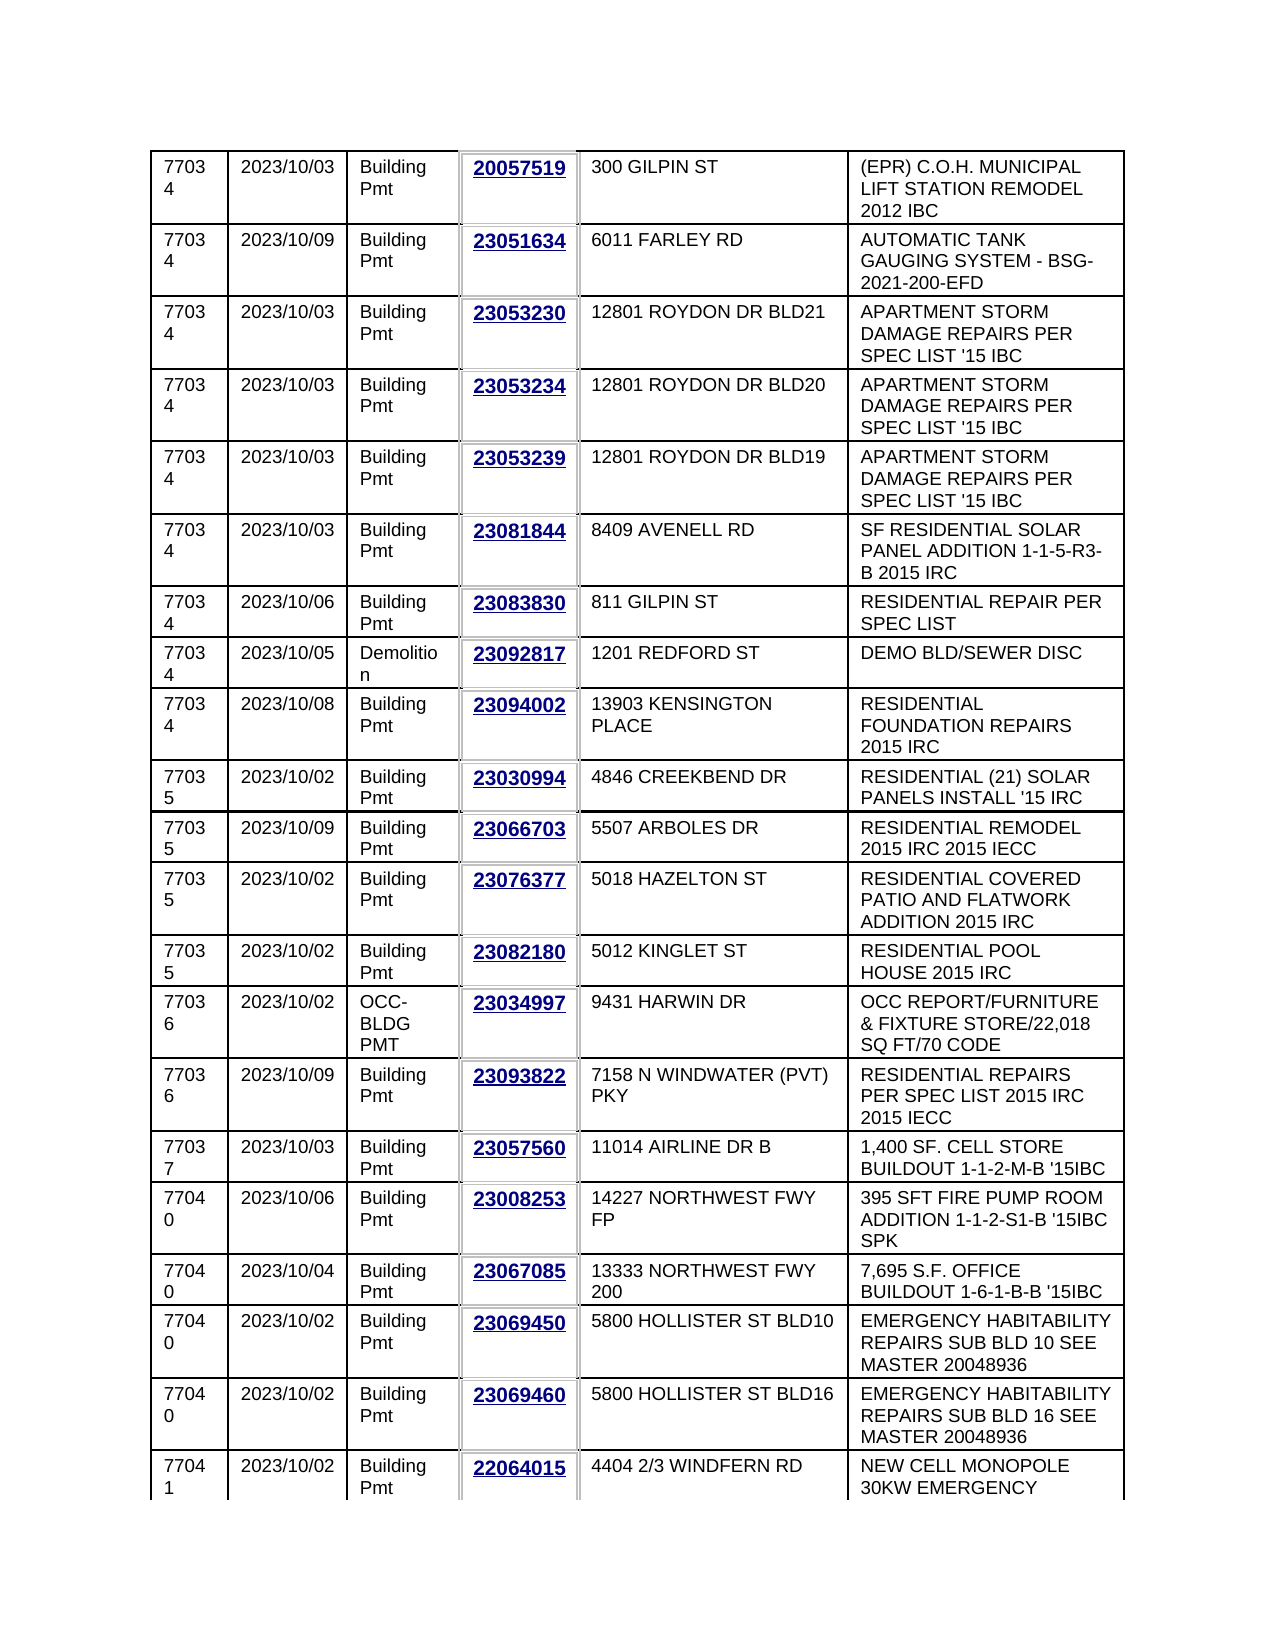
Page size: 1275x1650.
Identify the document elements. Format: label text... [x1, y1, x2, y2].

table_cell 22064015 [463, 1454, 576, 1500]
table_cell 2023/10/03 [229, 1132, 346, 1181]
table_cell 20057519 [463, 155, 576, 222]
table_cell 2023/10/06 [229, 1183, 346, 1253]
table_cell 23081844 [463, 517, 576, 585]
table_cell 8409 AVENELL RD [581, 515, 847, 585]
table_cell 11014 AIRLINE DR B [581, 1132, 847, 1181]
table_cell APARTMENT STORM DAMAGE REPAIRS PER SPEC LIST '15 IBC [849, 370, 1123, 440]
table_cell 77040 [152, 1183, 227, 1253]
table_cell Building Pmt [348, 863, 458, 934]
table_cell OCC-BLDG PMT [348, 987, 458, 1057]
table_cell 77036 [152, 1059, 227, 1130]
table_cell 300 GILPIN ST [581, 152, 847, 222]
table_cell 23066703 [463, 815, 576, 861]
table_cell 2023/10/03 [229, 515, 346, 585]
table_cell Building Pmt [348, 370, 458, 440]
table_cell 23008253 [463, 1185, 576, 1253]
table_cell RESIDENTIAL REMODEL 2015 IRC 2015 IECC [849, 813, 1123, 861]
table_cell APARTMENT STORM DAMAGE REPAIRS PER SPEC LIST '15 IBC [849, 297, 1123, 367]
table_cell Building Pmt [348, 1451, 458, 1500]
table_cell Building Pmt [348, 936, 458, 985]
table_cell 23083830 [463, 590, 576, 636]
table_cell 12801 ROYDON DR BLD21 [581, 297, 847, 367]
table_cell Building Pmt [348, 515, 458, 585]
table_cell Building Pmt [348, 1255, 458, 1304]
table_cell 77036 [152, 987, 227, 1057]
table_cell 77034 [152, 587, 227, 636]
table_cell Building Pmt [348, 442, 458, 512]
table_cell Building Pmt [348, 813, 458, 861]
table_cell 77037 [152, 1132, 227, 1181]
table_cell 2023/10/02 [229, 936, 346, 985]
table_cell 2023/10/02 [229, 987, 346, 1057]
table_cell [849, 1451, 1123, 1500]
table_cell 77034 [152, 225, 227, 295]
table_cell 77040 [152, 1255, 227, 1304]
table_cell 12801 ROYDON DR BLD20 [581, 370, 847, 440]
table_cell 77035 [152, 936, 227, 985]
table_cell 23053239 [463, 445, 576, 512]
table_cell RESIDENTIAL REPAIR PER SPEC LIST [849, 587, 1123, 636]
table_cell 23053230 [463, 300, 576, 367]
table_cell RESIDENTIAL FOUNDATION REPAIRS 2015 IRC [849, 689, 1123, 759]
table_cell Building Pmt [348, 761, 458, 810]
table_cell 2023/10/06 [229, 587, 346, 636]
table_cell Building Pmt [348, 152, 458, 222]
table_cell RESIDENTIAL REPAIRS PER SPEC LIST 2015 IRC 2015 IECC [849, 1059, 1123, 1130]
table_cell 2023/10/09 [229, 813, 346, 861]
table_cell 77040 [152, 1379, 227, 1449]
table_cell 2023/10/02 [229, 863, 346, 934]
table_cell 77034 [152, 689, 227, 759]
table_cell RESIDENTIAL POOL HOUSE 2015 IRC [849, 936, 1123, 985]
table_cell 23094002 [463, 692, 576, 759]
table_cell Demolition [348, 638, 458, 687]
table_cell 13333 NORTHWEST FWY 200 [581, 1255, 847, 1304]
table_cell 811 GILPIN ST [581, 587, 847, 636]
table_cell DEMO BLD/SEWER DISC [849, 638, 1123, 687]
table_cell RESIDENTIAL (21) SOLAR PANELS INSTALL '15 IRC [849, 761, 1123, 810]
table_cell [581, 1451, 847, 1500]
table_cell Building Pmt [348, 1306, 458, 1377]
table_cell 1,400 SF. CELL STORE BUILDOUT 1-1-2-M-B '15IBC [849, 1132, 1123, 1181]
table_cell 2023/10/09 [229, 225, 346, 295]
table_cell 2023/10/05 [229, 638, 346, 687]
table_cell 23067085 [463, 1258, 576, 1304]
table_cell Building Pmt [348, 1183, 458, 1253]
table_cell 77034 [152, 442, 227, 512]
table_cell 77035 [152, 863, 227, 934]
table_cell 5800 HOLLISTER ST BLD16 [581, 1379, 847, 1449]
table_cell 1201 REDFORD ST [581, 638, 847, 687]
table_cell 23051634 [463, 227, 576, 295]
table_cell 2023/10/02 [229, 1379, 346, 1449]
table_cell 2023/10/03 [229, 370, 346, 440]
table_cell 23076377 [463, 866, 576, 934]
table_cell 7,695 S.F. OFFICE BUILDOUT 1-6-1-B-B '15IBC [849, 1255, 1123, 1304]
table_cell 77034 [152, 297, 227, 367]
table_cell EMERGENCY HABITABILITY REPAIRS SUB BLD 16 SEE MASTER 20048936 [849, 1379, 1123, 1449]
table_cell 2023/10/03 [229, 297, 346, 367]
table_cell 77034 [152, 515, 227, 585]
table_cell 77034 [152, 152, 227, 222]
table_cell 12801 ROYDON DR BLD19 [581, 442, 847, 512]
table_cell 6011 FARLEY RD [581, 225, 847, 295]
table_cell 77035 [152, 813, 227, 861]
table_cell 77034 [152, 370, 227, 440]
table_cell 23093822 [463, 1062, 576, 1130]
table_cell 5012 KINGLET ST [581, 936, 847, 985]
table_cell 77040 [152, 1306, 227, 1377]
table_cell 2023/10/03 [229, 152, 346, 222]
table_cell 2023/10/08 [229, 689, 346, 759]
table_cell 23034997 [463, 990, 576, 1057]
table_cell 14227 NORTHWEST FWY FP [581, 1183, 847, 1253]
table_cell Building Pmt [348, 297, 458, 367]
table_cell Building Pmt [348, 689, 458, 759]
table_cell 4846 CREEKBEND DR [581, 761, 847, 810]
table_cell 2023/10/04 [229, 1255, 346, 1304]
table_cell OCC REPORT/FURNITURE & FIXTURE STORE/22,018 SQ FT/70 CODE [849, 987, 1123, 1057]
table_cell 23082180 [463, 938, 576, 985]
table_cell 23030994 [463, 764, 576, 810]
table_cell 2023/10/02 [229, 1451, 346, 1500]
table_cell 23092817 [463, 641, 576, 687]
table_cell AUTOMATIC TANK GAUGING SYSTEM - BSG-2021-200-EFD [849, 225, 1123, 295]
table_cell Building Pmt [348, 1379, 458, 1449]
table_cell 23069460 [463, 1381, 576, 1449]
table_cell 13903 KENSINGTON PLACE [581, 689, 847, 759]
table_cell 2023/10/03 [229, 442, 346, 512]
table_cell 77034 [152, 638, 227, 687]
table_cell (EPR) C.O.H. MUNICIPAL LIFT STATION REMODEL 2012 IBC [849, 152, 1123, 222]
table_cell APARTMENT STORM DAMAGE REPAIRS PER SPEC LIST '15 IBC [849, 442, 1123, 512]
table_cell 5018 HAZELTON ST [581, 863, 847, 934]
table_cell SF RESIDENTIAL SOLAR PANEL ADDITION 1-1-5-R3-B 2015 IRC [849, 515, 1123, 585]
table_cell 23069450 [463, 1309, 576, 1377]
table_cell 9431 HARWIN DR [581, 987, 847, 1057]
table_cell 23053234 [463, 372, 576, 440]
table_cell Building Pmt [348, 1059, 458, 1130]
table_cell 77041 [152, 1451, 227, 1500]
table_cell 5507 ARBOLES DR [581, 813, 847, 861]
table_cell 2023/10/02 [229, 1306, 346, 1377]
table_cell 77035 [152, 761, 227, 810]
table_cell Building Pmt [348, 225, 458, 295]
table_cell 395 SFT FIRE PUMP ROOM ADDITION 1-1-2-S1-B '15IBC SPK [849, 1183, 1123, 1253]
table_cell Building Pmt [348, 1132, 458, 1181]
table_cell EMERGENCY HABITABILITY REPAIRS SUB BLD 10 SEE MASTER 20048936 [849, 1306, 1123, 1377]
table_cell 2023/10/02 [229, 761, 346, 810]
table_cell 7158 N WINDWATER (PVT) PKY [581, 1059, 847, 1130]
table_cell 5800 HOLLISTER ST BLD10 [581, 1306, 847, 1377]
table_cell 23057560 [463, 1135, 576, 1181]
table_cell 2023/10/09 [229, 1059, 346, 1130]
table_cell RESIDENTIAL COVERED PATIO AND FLATWORK ADDITION 2015 IRC [849, 863, 1123, 934]
table_cell Building Pmt [348, 587, 458, 636]
